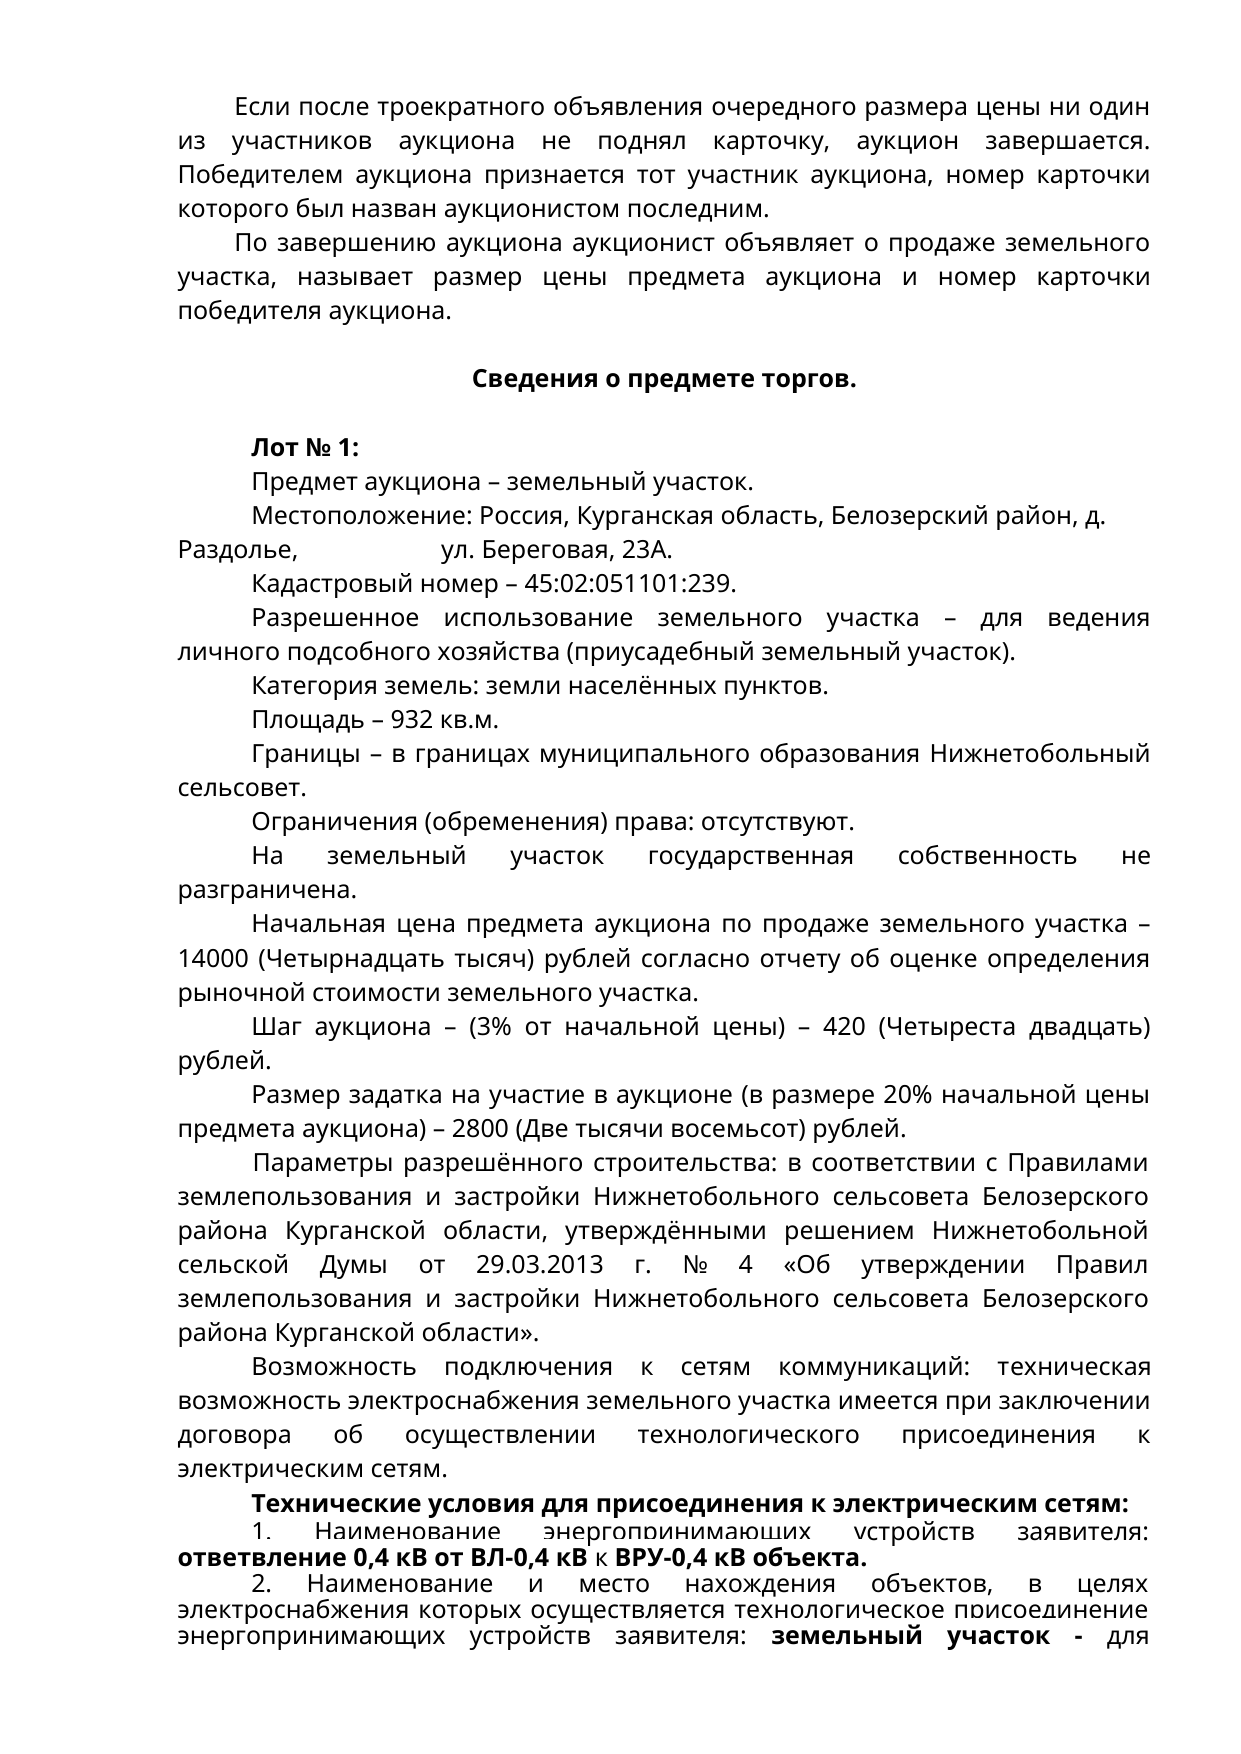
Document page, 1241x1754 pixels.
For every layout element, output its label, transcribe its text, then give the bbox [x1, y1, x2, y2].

text Категория земель: земли населённых пунктов. [177, 668, 1152, 702]
text Площадь – 932 кв.м. [177, 702, 1152, 736]
text Возможность подключения к сетям коммуникаций: техническая возможность электроснабжения земельного участка имеется при заключении договора об осуществлении технологического присоединения к электрическим сетям. [177, 1349, 1152, 1485]
text Технические условия для присоединения к электрическим сетям: [177, 1485, 1152, 1519]
text Шаг аукциона – (3% от начальной цены) – 420 (Четыреста двадцать) рублей. [177, 1008, 1152, 1076]
text Границы – в границах муниципального образования Нижнетобольный сельсовет. [177, 736, 1152, 804]
text Размер задатка на участие в аукционе (в размере 20% начальной цены предмета аукциона) – 2800 (Две тысячи восемьсот) рублей. [177, 1076, 1152, 1144]
text Если после троекратного объявления очередного размера цены ни один из участников аукциона не поднял карточку, аукцион завершается. Победителем аукциона признается тот участник аукциона, номер карточки которого был назван аукционистом последним. [177, 89, 1152, 225]
text 1. Наименование энергопринимающих устройств заявителя: ответвление 0,4 кВ от ВЛ-0,4 кВ к ВРУ-0,4 кВ объекта. [177, 1519, 1149, 1571]
text Разрешенное использование земельного участка – для ведения личного подсобного хозяйства (приусадебный земельный участок). [177, 599, 1152, 668]
text На земельный участок государственная собственность не разграничена. [177, 838, 1152, 906]
text Ограничения (обременения) права: отсутствуют. [177, 804, 1152, 838]
text Лот № 1: [177, 429, 1152, 463]
text Начальная цена предмета аукциона по продаже земельного участка – 14000 (Четырнадцать тысяч) рублей согласно отчету об оценке определения рыночной стоимости земельного участка. [177, 906, 1152, 1008]
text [177, 1571, 1149, 1649]
text Кадастровый номер – 45:02:051101:239. [177, 566, 1152, 599]
text Местоположение: Россия, Курганская область, Белозерский район, д. Раздолье, ул. Береговая, 23А. [177, 497, 1152, 566]
text Параметры разрешённого строительства: в соответствии с Правилами землепользования и застройки Нижнетобольного сельсовета Белозерского района Курганской области, утверждёнными решением Нижнетобольной сельской Думы от 29.03.2013 г. № 4 «Об утверждении Правил землепользования и застройки Нижнетобольного сельсовета Белозерского района Курганской области». [177, 1144, 1149, 1349]
text По завершению аукциона аукционист объявляет о продаже земельного участка, называет размер цены предмета аукциона и номер карточки победителя аукциона. [177, 225, 1152, 327]
text Сведения о предмете торгов. [177, 361, 1152, 395]
text Предмет аукциона – земельный участок. [177, 463, 1152, 497]
